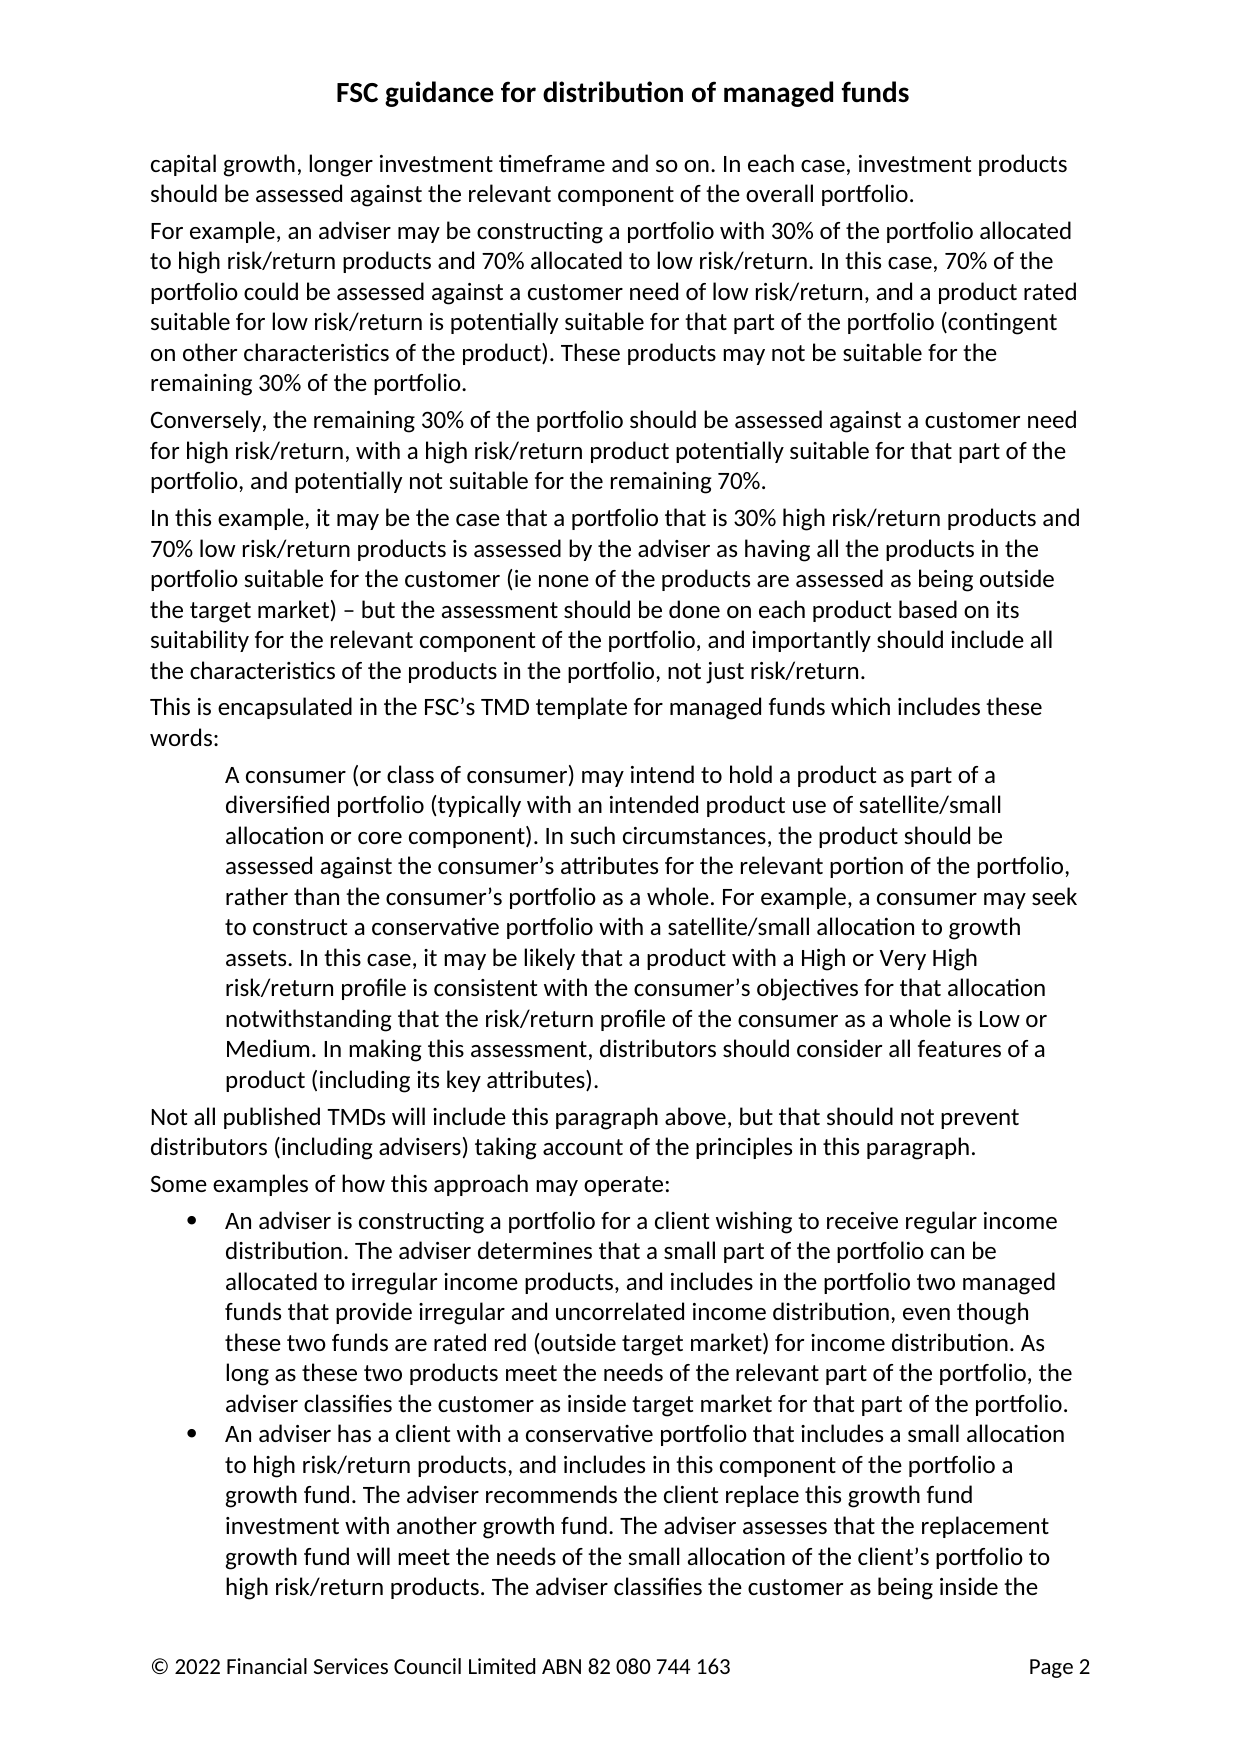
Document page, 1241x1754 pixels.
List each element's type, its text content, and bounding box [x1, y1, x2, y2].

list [187, 1418, 1090, 1602]
text This is encapsulated in the FSC’s TMD template for managed funds which includes these words: [150, 692, 1090, 753]
text For example, an adviser may be constructing a portfolio with 30% of the portfolio allocated to high risk/return products and 70% allocated to low risk/return. In this case, 70% of the portfolio could be assessed against a customer need of low risk/return, and a product rated suitable for low risk/return is potentially suitable for that part of the portfolio (contingent on other characteristics of the product). These products may not be suitable for the remaining 30% of the portfolio. [150, 215, 1090, 398]
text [150, 148, 1090, 209]
text A consumer (or class of consumer) may intend to hold a product as part of a diversified portfolio (typically with an intended product use of satellite/small allocation or core component). In such circumstances, the product should be assessed against the consumer’s attributes for the relevant portion of the portfolio, rather than the consumer’s portfolio as a whole. For example, a consumer may seek to construct a conservative portfolio with a satellite/small allocation to growth assets. In this case, it may be likely that a product with a High or Very High risk/return profile is consistent with the consumer’s objectives for that allocation notwithstanding that the risk/return profile of the consumer as a whole is Low or Medium. In making this assessment, distributors should consider all features of a product (including its key attributes). [225, 759, 1090, 1094]
text In this example, it may be the case that a portfolio that is 30% high risk/return products and 70% low risk/return products is assessed by the adviser as having all the products in the portfolio suitable for the customer (ie none of the products are assessed as being outside the target market) – but the assessment should be done on each product based on its suitability for the relevant component of the portfolio, and importantly should include all the characteristics of the products in the portfolio, not just risk/return. [150, 502, 1090, 685]
text Not all published TMDs will include this paragraph above, but that should not prevent distributors (including advisers) taking account of the principles in this paragraph. [150, 1101, 1090, 1162]
text Conversely, the remaining 30% of the portfolio should be assessed against a customer need for high risk/return, with a high risk/return product potentially suitable for that part of the portfolio, and potentially not suitable for the remaining 70%. [150, 404, 1090, 496]
text Some examples of how this approach may operate: [150, 1168, 1090, 1199]
list An adviser is constructing a portfolio for a client wishing to receive regular income distribution. The adviser determines that a small part of the portfolio can be allocated to irregular income products, and includes in the portfolio two managed funds that provide irregular and uncorrelated income distribution, even though these two funds are rated red (outside target market) for income distribution. As long as these two products meet the needs of the relevant part of the portfolio, the adviser classifies the customer as inside target market for that part of the portfolio. [187, 1205, 1090, 1418]
